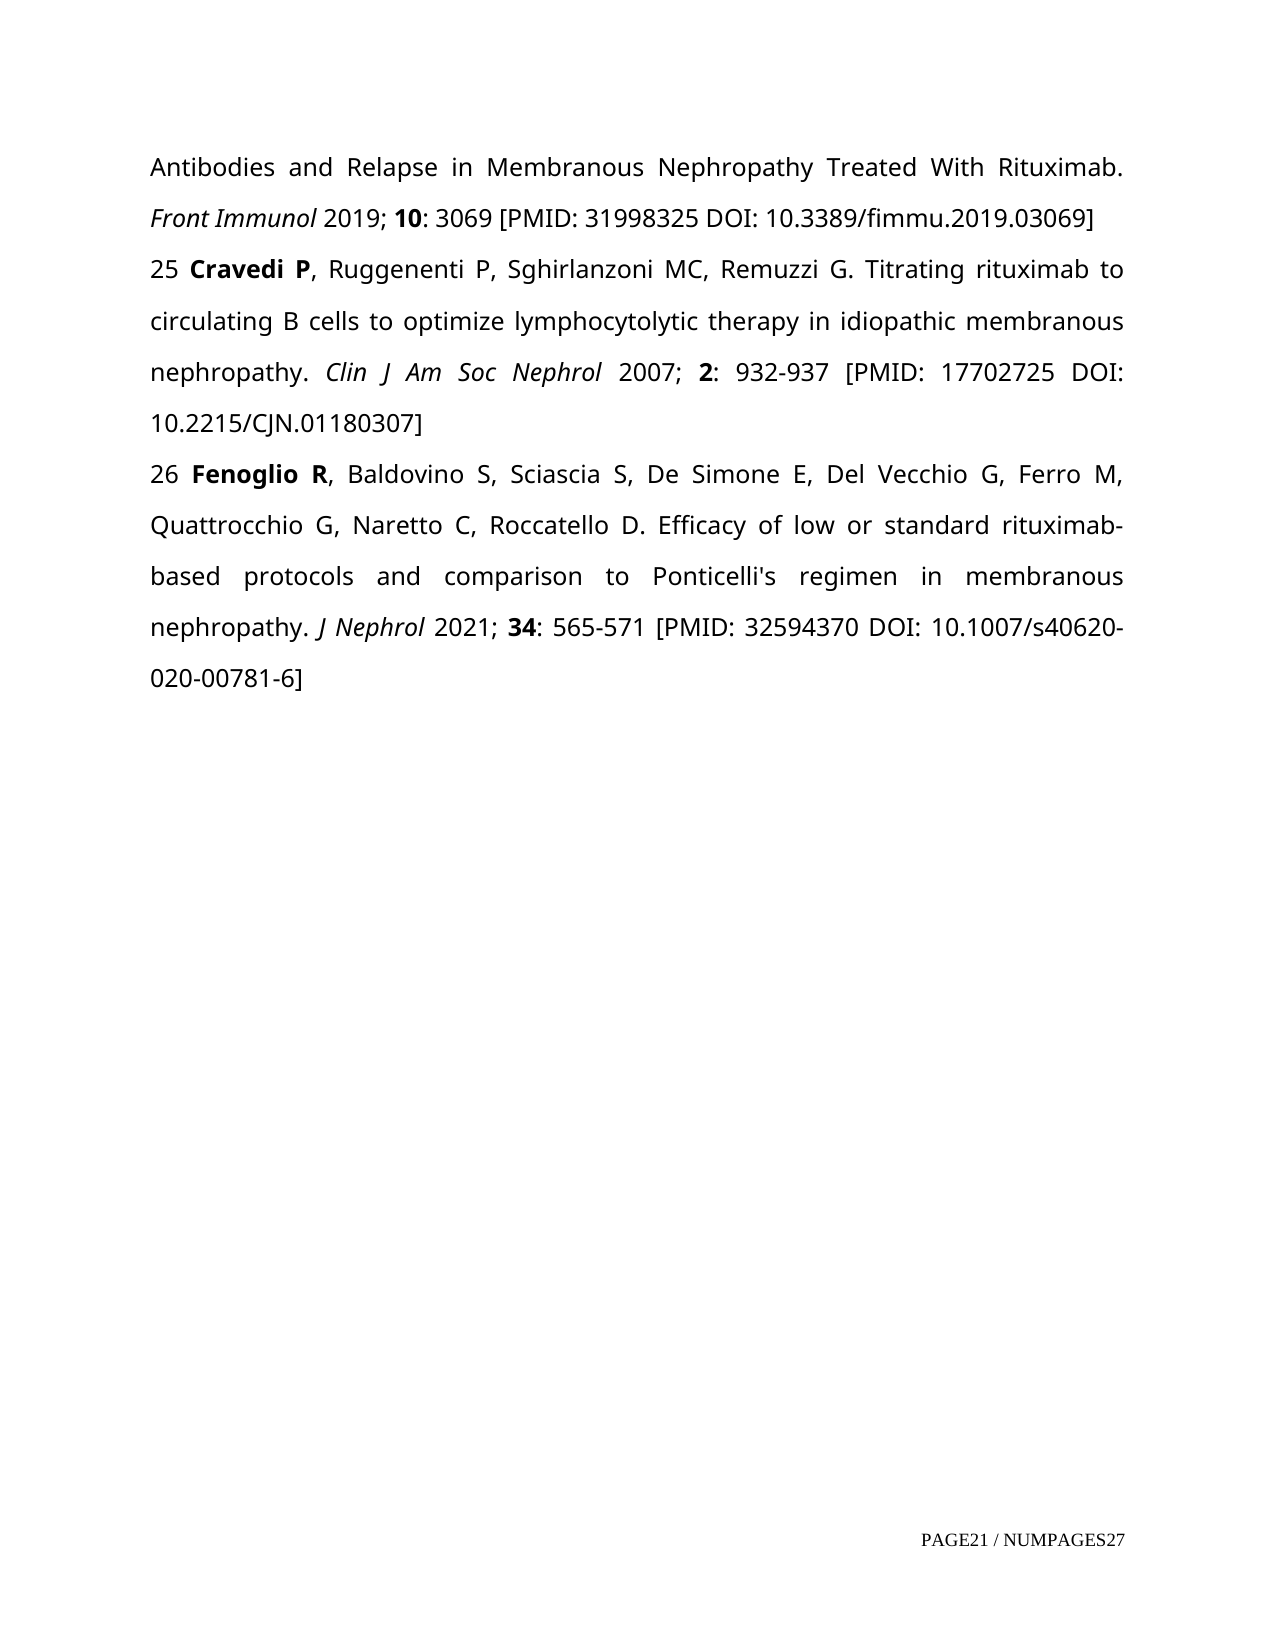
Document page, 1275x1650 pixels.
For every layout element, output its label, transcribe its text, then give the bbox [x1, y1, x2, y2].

text 25 Cravedi P, Ruggenenti P, Sghirlanzoni MC, Remuzzi G. Titrating rituximab to circulating B cells to optimize lymphocytolytic therapy in idiopathic membranous nephropathy. Clin J Am Soc Nephrol 2007; 2: 932-937 [PMID: 17702725 DOI: 10.2215/CJN.01180307] [150, 252, 1125, 439]
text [150, 150, 1125, 235]
text 26 Fenoglio R, Baldovino S, Sciascia S, De Simone E, Del Vecchio G, Ferro M, Quattrocchio G, Naretto C, Roccatello D. Efficacy of low or standard rituximab-based protocols and comparison to Ponticelli's regimen in membranous nephropathy. J Nephrol 2021; 34: 565-571 [PMID: 32594370 DOI: 10.1007/s40620-020-00781-6] [150, 456, 1125, 694]
